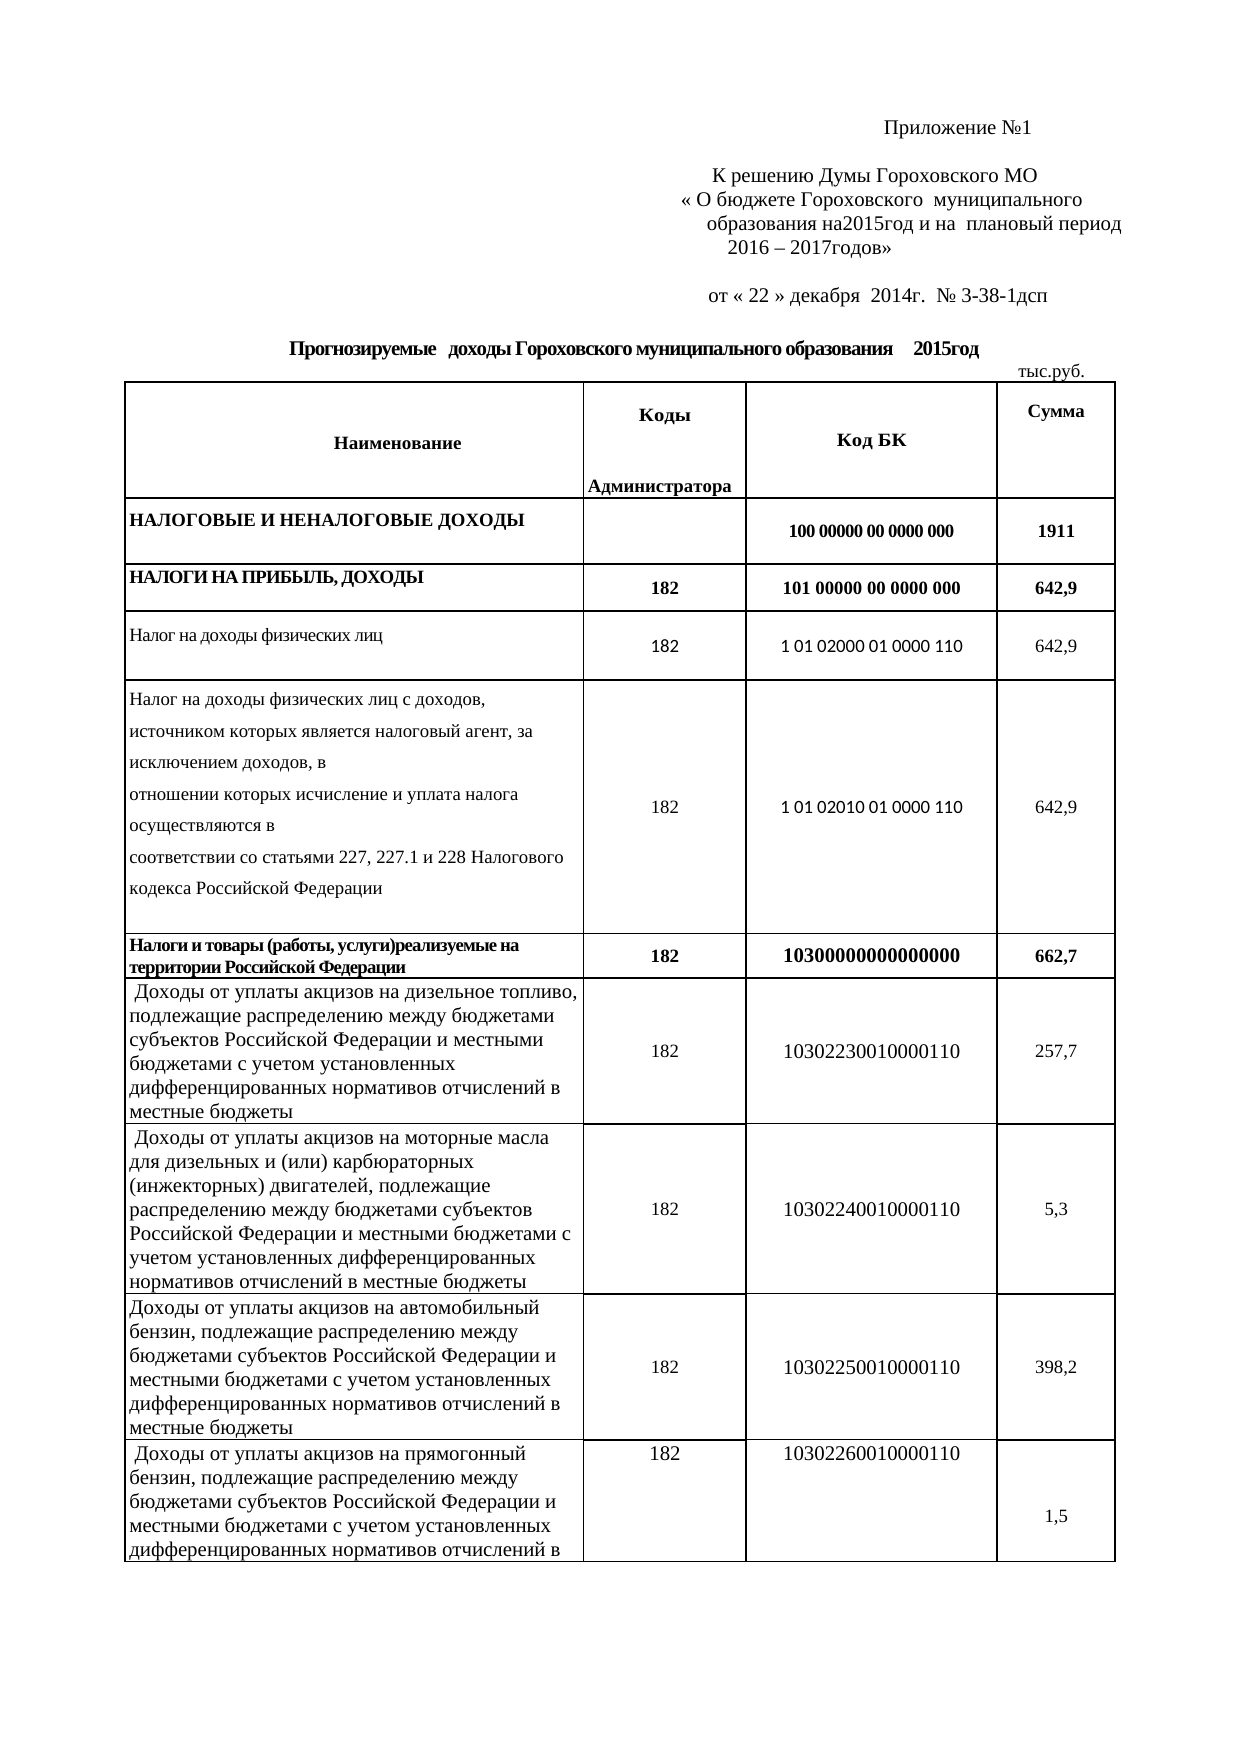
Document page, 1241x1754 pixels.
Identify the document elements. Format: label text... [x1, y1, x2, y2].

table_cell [126, 1440, 583, 1561]
table_cell 101 00000 00 0000 000 [747, 565, 996, 610]
table_cell 182 [584, 565, 745, 610]
table_header Код БК [747, 383, 996, 497]
table_cell Доходы от уплаты акцизов на моторные масла для дизельных и (или) карбюраторных (инжекторных) двигателей, подлежащие распределению между бюджетами субъектов Российской Федерации и местными бюджетами с учетом установленных дифференцированных нормативов отчислений в местные бюджеты [126, 1124, 583, 1293]
table_cell 182 [584, 934, 745, 977]
table_cell НАЛОГИ НА ПРИБЫЛЬ, ДОХОДЫ [126, 565, 583, 610]
table_cell 642,9 [998, 612, 1114, 679]
table_cell 642,9 [998, 565, 1114, 610]
table_cell Доходы от уплаты акцизов на автомобильный бензин, подлежащие распределению между бюджетами субъектов Российской Федерации и местными бюджетами с учетом установленных дифференцированных нормативов отчислений в местные бюджеты [126, 1294, 583, 1439]
table_header Сумма [998, 383, 1114, 497]
text от « 22 » декабря 2014г. № 3-38-1дсп [149, 283, 1122, 307]
table_cell 10302230010000110 [747, 979, 996, 1123]
table_cell 1,5 [998, 1441, 1114, 1561]
table_cell 1 01 02010 01 0000 110 [747, 681, 996, 932]
text образования на2015год и на плановый период [149, 211, 1122, 235]
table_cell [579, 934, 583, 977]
table_cell 257,7 [998, 979, 1114, 1123]
table_cell 662,7 [998, 934, 1114, 977]
table_cell 182 [584, 979, 745, 1123]
text тыс.руб. [118, 359, 1122, 381]
table_cell 182 [584, 1441, 745, 1561]
text К решению Думы Гороховского МО [149, 163, 1122, 187]
table_cell 642,9 [998, 681, 1114, 932]
table_cell 182 [584, 681, 745, 932]
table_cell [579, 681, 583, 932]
table_cell НАЛОГОВЫЕ И НЕНАЛОГОВЫЕ ДОХОДЫ [126, 499, 583, 563]
table_cell 182 [584, 1295, 745, 1439]
table_cell 10302260010000110 [747, 1440, 996, 1561]
text 2016 – 2017годов» [149, 235, 1122, 259]
table_cell 5,3 [998, 1125, 1114, 1293]
table_cell 10302240010000110 [747, 1124, 996, 1293]
table_cell 10300000000000000 [747, 934, 996, 977]
table_cell 182 [584, 1125, 745, 1293]
table_cell Налог на доходы физических лиц [126, 612, 583, 679]
table_cell [584, 499, 745, 563]
table_cell 182 [584, 612, 745, 679]
text « О бюджете Гороховского муниципального [149, 187, 1122, 211]
table_header Коды Администратора [584, 383, 745, 497]
table_cell Доходы от уплаты акцизов на дизельное топливо, подлежащие распределению между бюджетами субъектов Российской Федерации и местными бюджетами с учетом установленных дифференцированных нормативов отчислений в местные бюджеты [126, 979, 583, 1123]
text Приложение №1 [149, 115, 1122, 139]
table_header Наименование [126, 383, 583, 497]
table_cell 398,2 [998, 1295, 1114, 1439]
table_cell 10302250010000110 [747, 1294, 996, 1439]
text Прогнозируемые доходы Гороховского муниципального образования 2015год [118, 336, 1122, 359]
table_cell 1911 [998, 499, 1114, 563]
